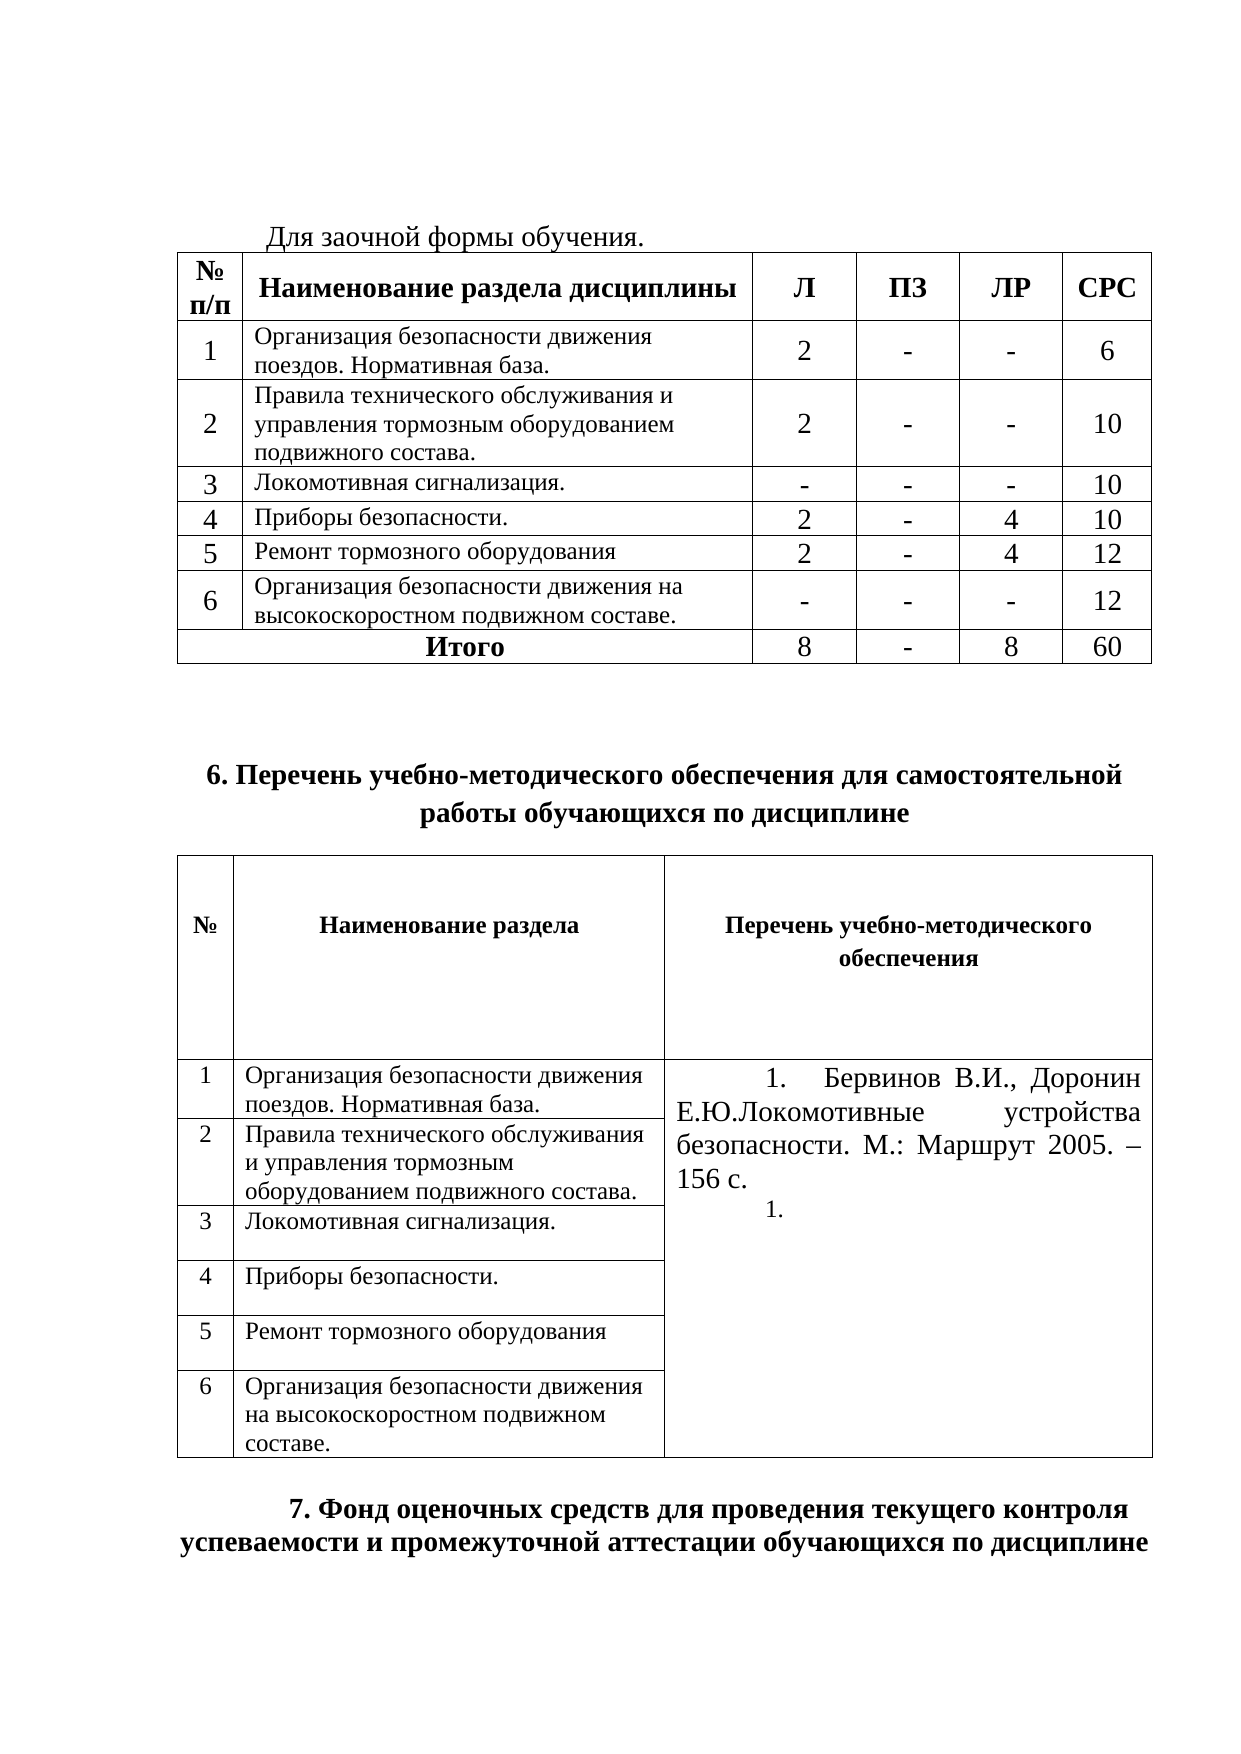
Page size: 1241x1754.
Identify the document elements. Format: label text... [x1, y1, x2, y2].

table_cell - [753, 467, 856, 501]
table_cell 2 [753, 321, 856, 379]
table_cell Приборы безопасности. [234, 1261, 664, 1315]
table_cell 10 [1063, 467, 1151, 501]
table_cell 4 [960, 536, 1062, 570]
table_cell Организация безопасности движения поездов. Нормативная база. [234, 1060, 664, 1118]
table_cell Правила технического обслуживания и управления тормозным оборудованием подвижного состава. [243, 380, 752, 466]
table_cell 12 [1063, 536, 1151, 570]
table_header № [178, 856, 233, 1059]
table_cell 2 [178, 380, 242, 466]
table_cell - [857, 502, 959, 535]
table_cell Правила технического обслуживания и управления тормозным оборудованием подвижного состава. [234, 1119, 664, 1205]
table_cell 5 [178, 1316, 233, 1370]
table_cell - [960, 467, 1062, 501]
table_header СРС [1063, 253, 1151, 320]
table_header № п/п [178, 253, 242, 320]
table_cell 3 [178, 1206, 233, 1260]
table_cell 2 [753, 380, 856, 466]
table_cell Бервинов В.И., Доронин Е.Ю.Локомотивные устройства безопасности. М.: Маршрут 2005. – 156 с. [665, 1060, 1152, 1457]
table_cell Организация безопасности движения на высокоскоростном подвижном составе. [234, 1371, 664, 1457]
table_cell - [857, 380, 959, 466]
table_header ПЗ [857, 253, 959, 320]
table_cell 4 [178, 1261, 233, 1315]
table_cell - [960, 321, 1062, 379]
table_cell - [960, 571, 1062, 628]
text 6. Перечень учебно-методического обеспечения для самостоятельной работы обучающихся по дисциплине [177, 757, 1152, 829]
table_cell Локомотивная сигнализация. [234, 1206, 664, 1260]
table_cell - [857, 321, 959, 379]
table_cell 8 [960, 630, 1062, 663]
table_cell - [857, 536, 959, 570]
table_cell 1 [178, 321, 242, 379]
table_header Наименование раздела [234, 856, 664, 1059]
table_cell - [857, 630, 959, 663]
table_header Л [753, 253, 856, 320]
table_cell - [857, 571, 959, 628]
table_cell - [960, 380, 1062, 466]
table_cell 60 [1063, 630, 1151, 663]
table_cell 1 [178, 1060, 233, 1118]
table_cell Приборы безопасности. [243, 502, 752, 535]
table_cell Локомотивная сигнализация. [243, 467, 752, 501]
table_cell 6 [1063, 321, 1151, 379]
table_cell Организация безопасности движения поездов. Нормативная база. [243, 321, 752, 379]
table_cell 8 [753, 630, 856, 663]
table_cell 4 [960, 502, 1062, 535]
table_cell - [753, 571, 856, 628]
table_cell 6 [178, 571, 242, 628]
table_cell Организация безопасности движения на высокоскоростном подвижном составе. [243, 571, 752, 628]
table_cell 3 [178, 467, 242, 501]
table_cell 2 [753, 502, 856, 535]
table_header Наименование раздела дисциплины [243, 253, 752, 320]
table_cell 12 [1063, 571, 1151, 628]
table_cell 10 [1063, 502, 1151, 535]
table_cell Ремонт тормозного оборудования [234, 1316, 664, 1370]
table_header ЛР [960, 253, 1062, 320]
table_cell 5 [178, 536, 242, 570]
text 7. Фонд оценочных средств для проведения текущего контроля успеваемости и промежуточной аттестации обучающихся по дисциплине [177, 1491, 1152, 1558]
table_cell 2 [178, 1119, 233, 1205]
table_header Перечень учебно-методического обеспечения [665, 856, 1152, 1059]
table_cell - [857, 467, 959, 501]
table_cell 6 [178, 1371, 233, 1457]
table_cell 4 [178, 502, 242, 535]
table_cell Ремонт тормозного оборудования [243, 536, 752, 570]
table_cell 2 [753, 536, 856, 570]
table_cell Итого [178, 630, 752, 663]
table_cell 10 [1063, 380, 1151, 466]
text Для заочной формы обучения. [177, 219, 1152, 252]
